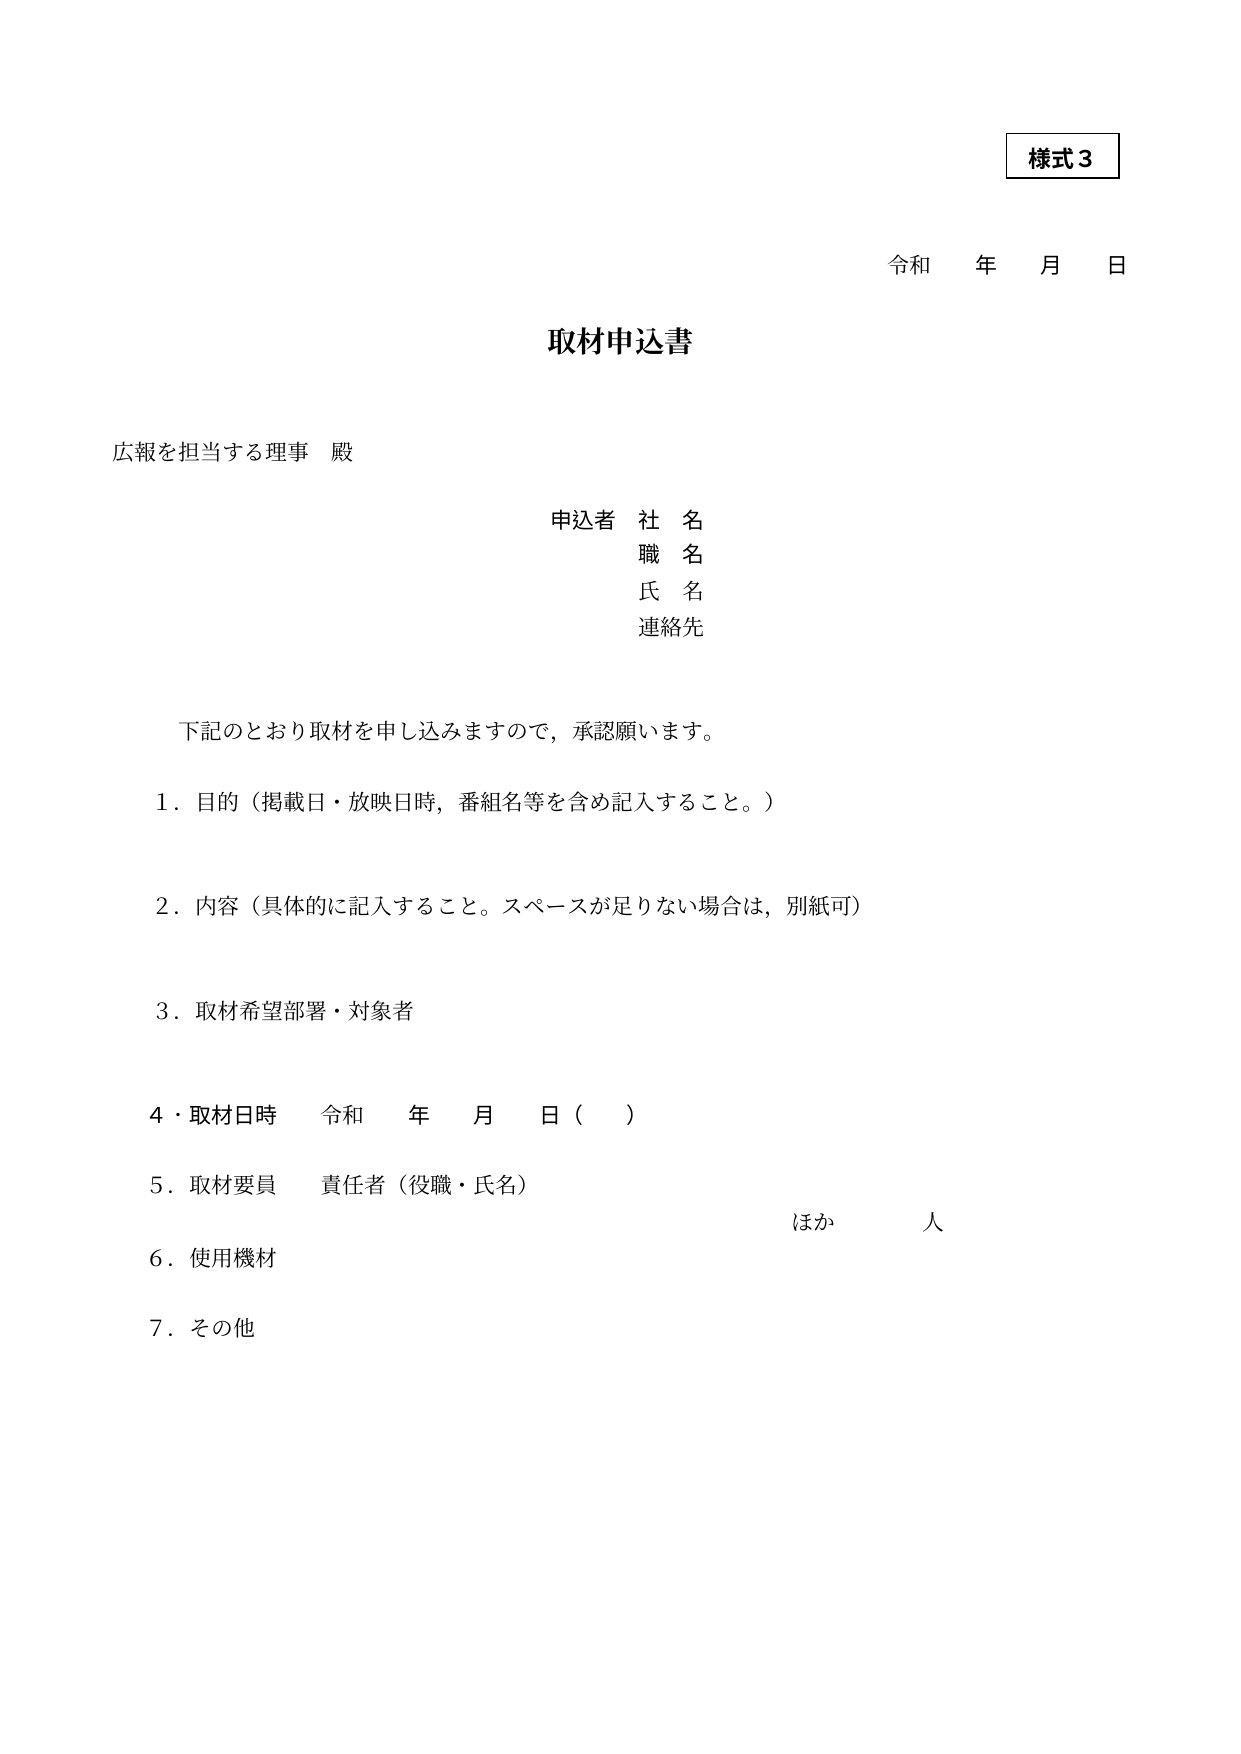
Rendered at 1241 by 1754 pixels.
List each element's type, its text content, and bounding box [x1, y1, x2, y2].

list ２．内容（具体的に記入すること。スペースが足りない場合は，別紙可） [152, 889, 1128, 921]
text ほか 人 [156, 1205, 1128, 1236]
list １．目的（掲載日・放映日時，番組名等を含め記入すること。） [152, 785, 1128, 816]
text 広報を担当する理事 殿 [112, 435, 1128, 466]
text 令和 年 月 日 [112, 248, 1128, 280]
text 氏 名 [112, 574, 1128, 605]
text 取材申込書 [112, 318, 1128, 360]
text ５．取材要員 責任者（役職・氏名） [112, 1169, 1128, 1200]
text 申込者 社 名 [112, 505, 1128, 535]
list ３．取材希望部署・対象者 [152, 994, 1128, 1025]
text 下記のとおり取材を申し込みますので，承認願います。 [112, 714, 1128, 746]
text ４．取材日時 令和 年 月 日（ ） [112, 1098, 1128, 1130]
text 職 名 [112, 539, 1128, 569]
text 連絡先 [112, 610, 1128, 642]
text ７．その他 [112, 1311, 1128, 1343]
text ６．使用機材 [112, 1241, 1128, 1272]
